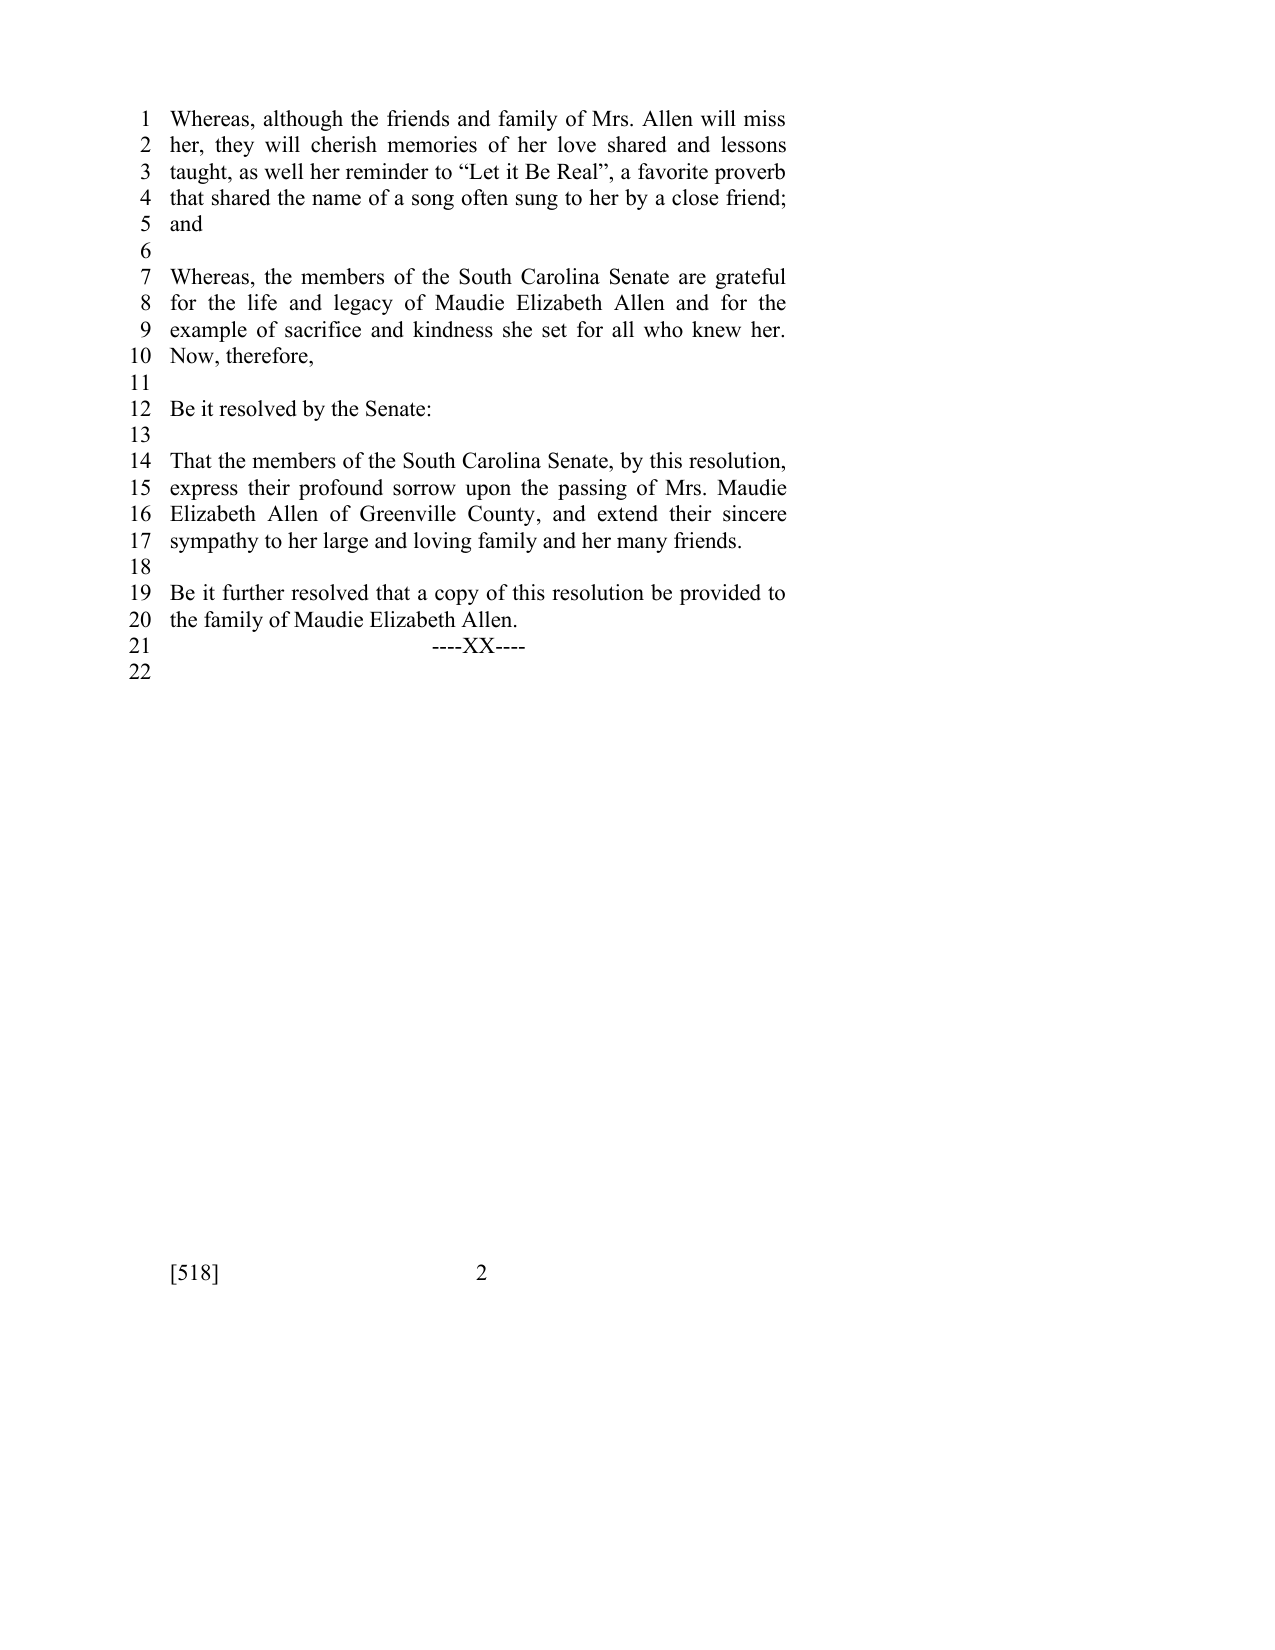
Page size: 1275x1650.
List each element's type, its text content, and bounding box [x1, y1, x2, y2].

text Whereas, although the friends and family of Mrs. Allen will miss her, they will cherish memories of her love shared and lessons taught, as well her reminder to “Let it Be Real”, a favorite proverb that shared the name of a song often sung to her by a close friend; and [169, 105, 787, 237]
text Be it further resolved that a copy of this resolution be provided to the family of Maudie Elizabeth Allen. [169, 579, 787, 632]
text ----XX---- [169, 632, 787, 658]
text Whereas, the members of the South Carolina Senate are grateful for the life and legacy of Maudie Elizabeth Allen and for the example of sacrifice and kindness she set for all who knew her. Now, therefore, [169, 263, 787, 368]
text Be it resolved by the Senate: [169, 395, 787, 421]
text That the members of the South Carolina Senate, by this resolution, express their profound sorrow upon the passing of Mrs. Maudie Elizabeth Allen of Greenville County, and extend their sincere sympathy to her large and loving family and her many friends. [169, 448, 787, 553]
